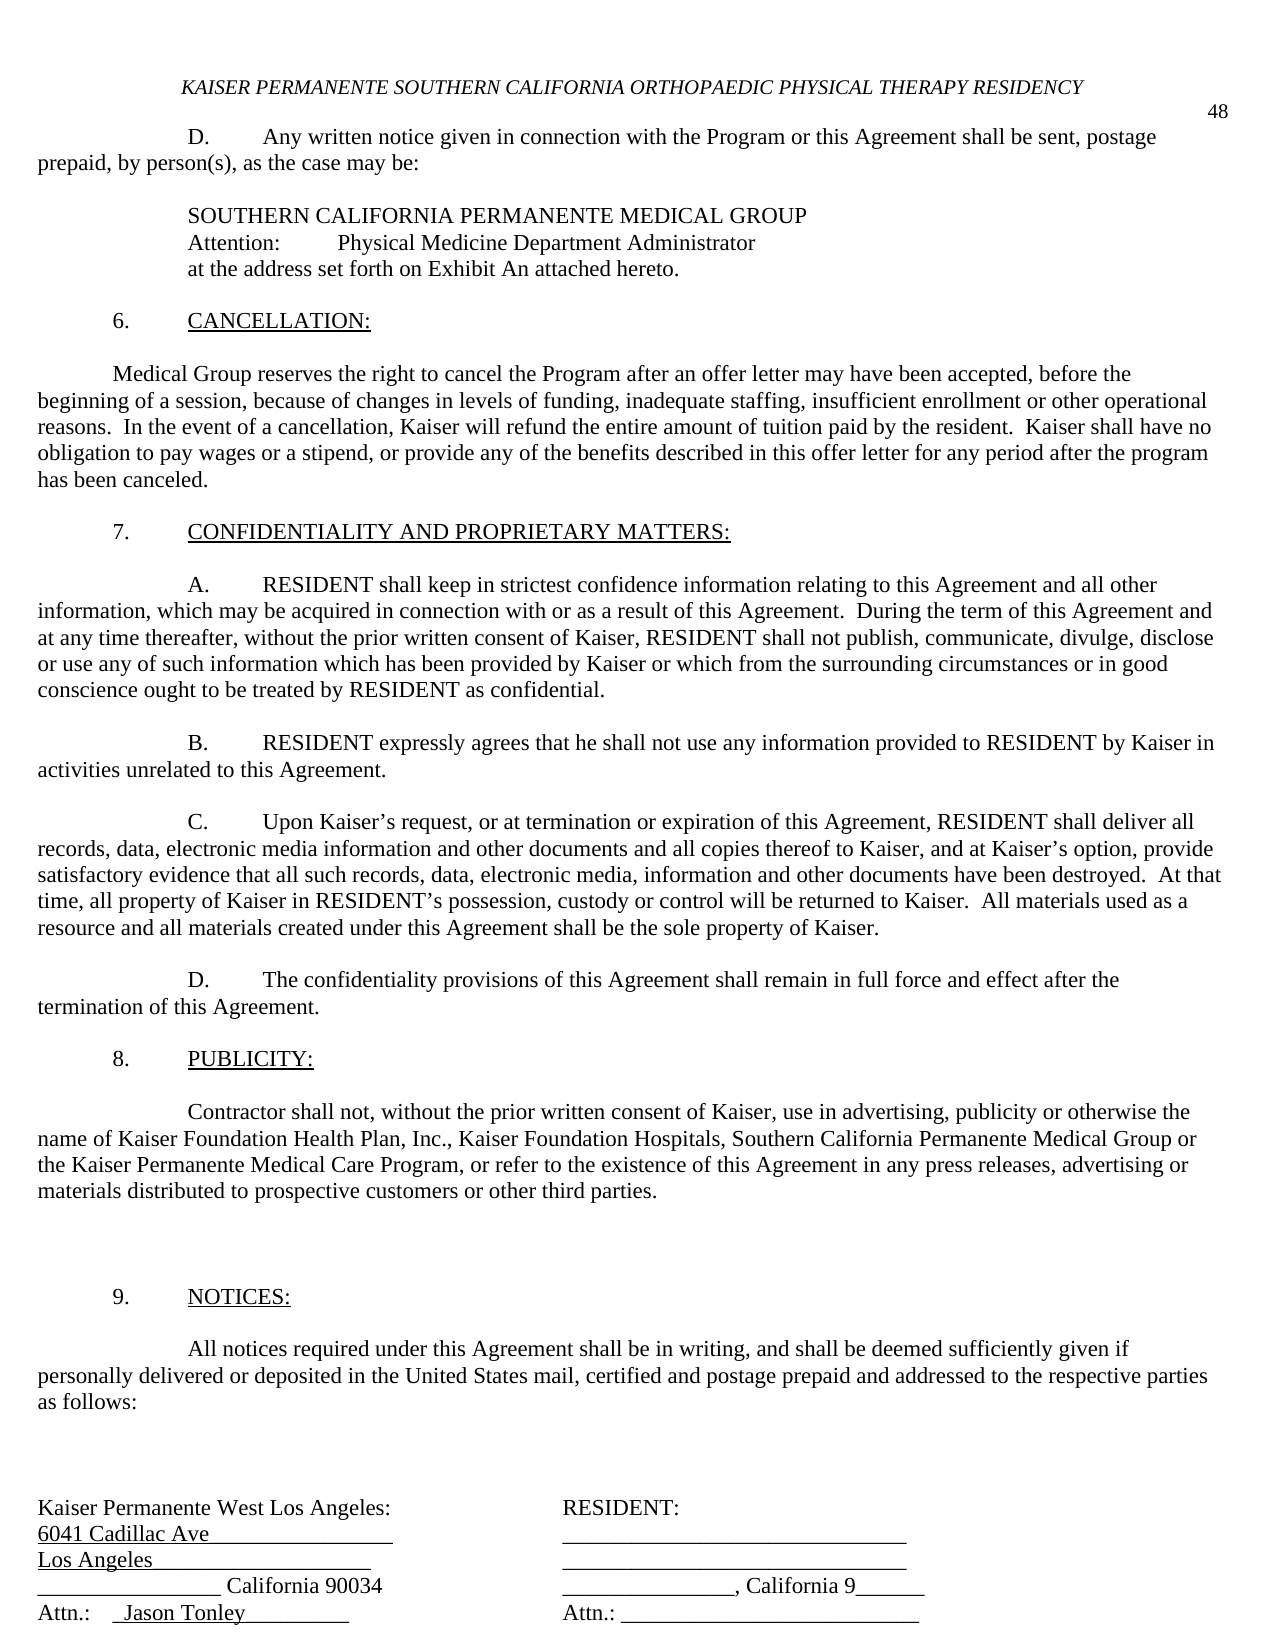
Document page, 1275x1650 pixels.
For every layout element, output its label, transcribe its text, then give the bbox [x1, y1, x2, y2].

text All notices required under this Agreement shall be in writing, and shall be deemed sufficiently given if personally delivered or deposited in the United States mail, certified and postage prepaid and addressed to the respective parties as follows: [37, 1335, 1228, 1414]
text B. RESIDENT expressly agrees that he shall not use any information provided to RESIDENT by Kaiser in activities unrelated to this Agreement. [37, 729, 1228, 782]
text 8. PUBLICITY: [37, 1046, 1228, 1072]
text D. Any written notice given in connection with the Program or this Agreement shall be sent, postage prepaid, by person(s), as the case may be: [37, 123, 1228, 176]
text 6041 Cadillac Ave________________ ______________________________ [37, 1520, 1228, 1546]
text 7. CONFIDENTIALITY AND PROPRIETARY MATTERS: [37, 518, 1228, 545]
text Medical Group reserves the right to cancel the Program after an offer letter may have been accepted, before the beginning of a session, because of changes in levels of funding, inadequate staffing, insufficient enrollment or other operational reasons. In the event of a cancellation, Kaiser will refund the entire amount of tuition paid by the resident. Kaiser shall have no obligation to pay wages or a stipend, or provide any of the benefits described in this offer letter for any period after the program has been canceled. [37, 360, 1228, 492]
text Attn.: _Jason Tonley_________ Attn.: __________________________ [37, 1599, 1228, 1625]
text 9. NOTICES: [37, 1283, 1228, 1309]
text ________________ California 90034 _______________, California 9______ [37, 1573, 1228, 1599]
text at the address set forth on Exhibit An attached hereto. [37, 255, 1228, 281]
text Kaiser Permanente West Los Angeles: RESIDENT: [37, 1493, 1228, 1520]
text Attention: Physical Medicine Department Administrator [37, 228, 1266, 255]
text 6. CANCELLATION: [37, 308, 1228, 334]
text A. RESIDENT shall keep in strictest confidence information relating to this Agreement and all other information, which may be acquired in connection with or as a result of this Agreement. During the term of this Agreement and at any time thereafter, without the prior written consent of Kaiser, RESIDENT shall not publish, communicate, divulge, disclose or use any of such information which has been provided by Kaiser or which from the surrounding circumstances or in good conscience ought to be treated by RESIDENT as confidential. [37, 571, 1228, 703]
text C. Upon Kaiser’s request, or at termination or expiration of this Agreement, RESIDENT shall deliver all records, data, electronic media information and other documents and all copies thereof to Kaiser, and at Kaiser’s option, provide satisfactory evidence that all such records, data, electronic media, information and other documents have been destroyed. At that time, all property of Kaiser in RESIDENT’s possession, custody or control will be returned to Kaiser. All materials used as a resource and all materials created under this Agreement shall be the sole property of Kaiser. [37, 808, 1228, 940]
text Contractor shall not, without the prior written consent of Kaiser, use in advertising, publicity or otherwise the name of Kaiser Foundation Health Plan, Inc., Kaiser Foundation Hospitals, Southern California Permanente Medical Group or the Kaiser Permanente Medical Care Program, or refer to the existence of this Agreement in any press releases, advertising or materials distributed to prospective customers or other third parties. [37, 1098, 1228, 1204]
text SOUTHERN CALIFORNIA PERMANENTE MEDICAL GROUP [37, 202, 1228, 228]
text D. The confidentiality provisions of this Agreement shall remain in full force and effect after the termination of this Agreement. [37, 966, 1228, 1019]
text Los Angeles___________________ ______________________________ [37, 1546, 1228, 1573]
